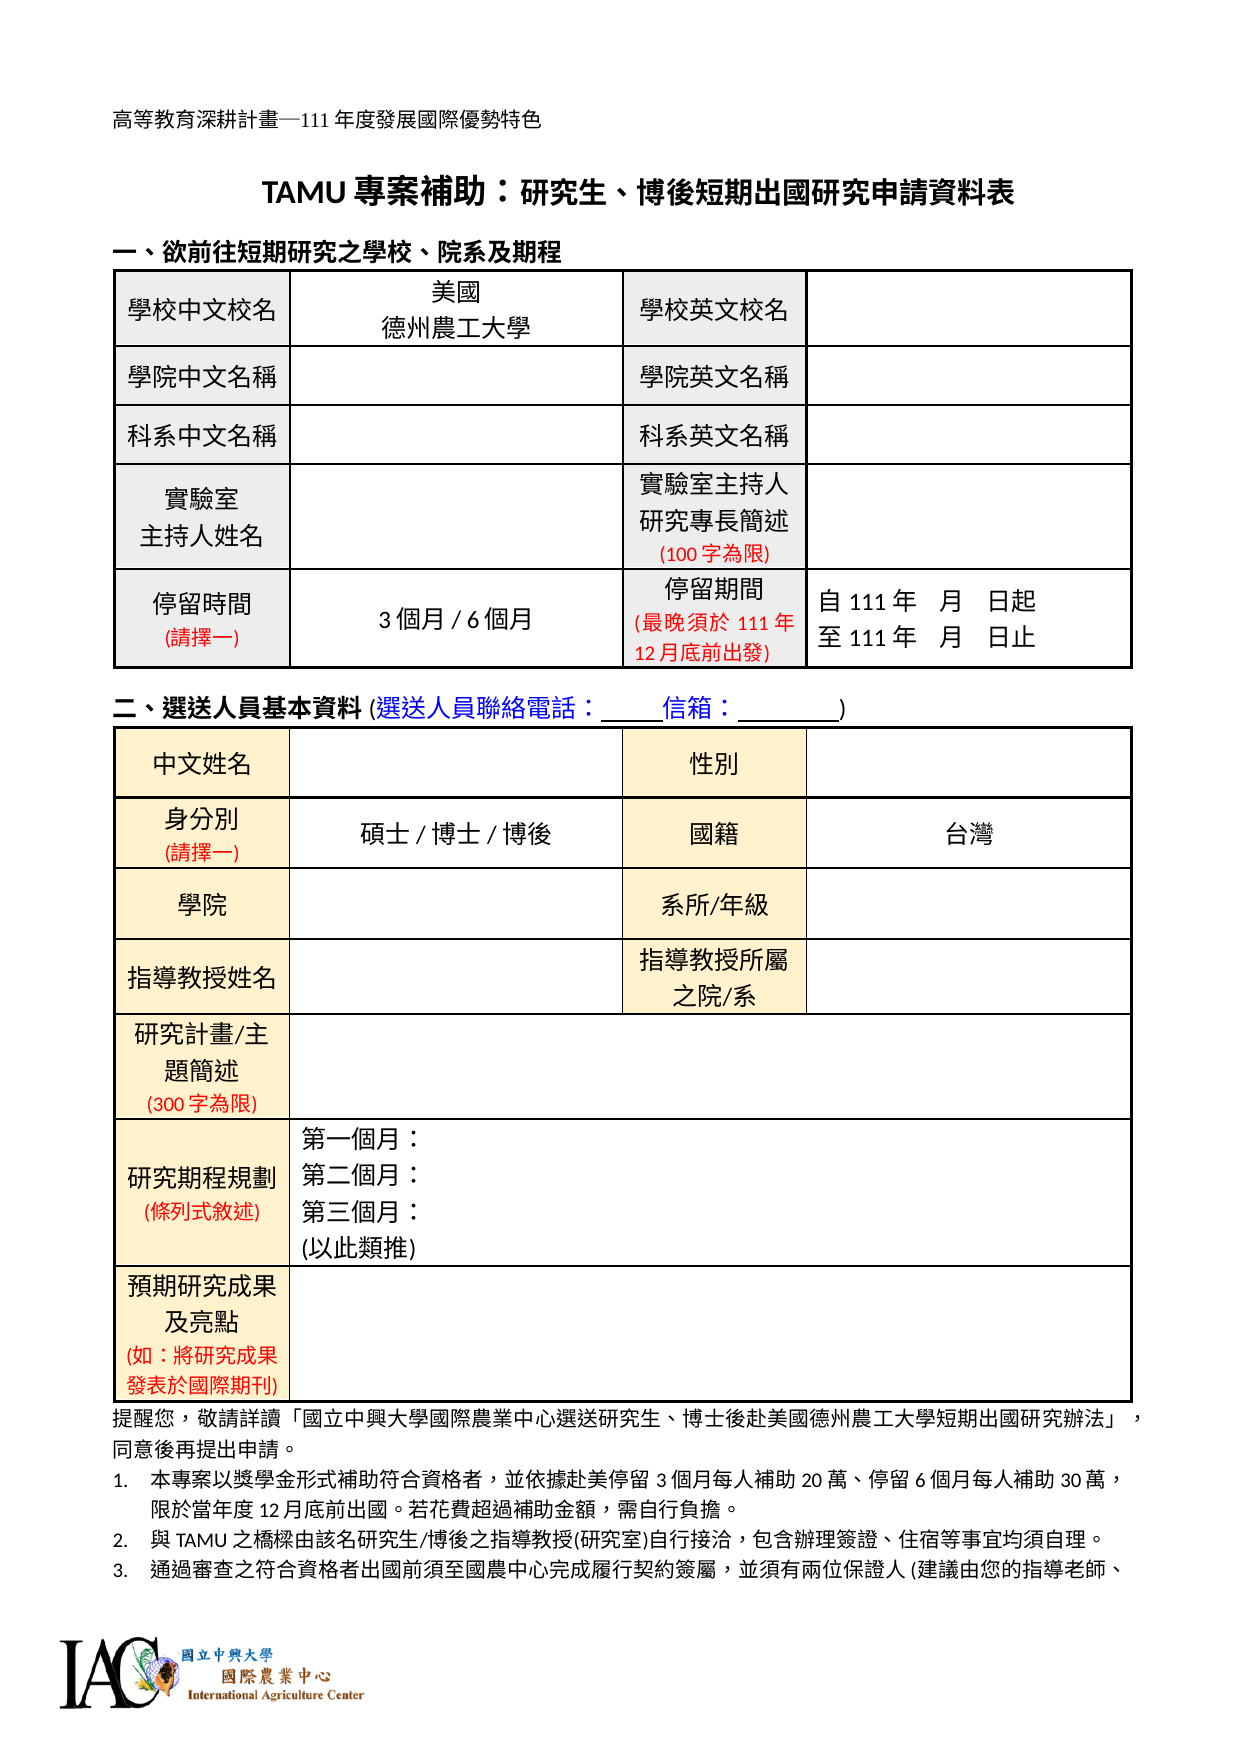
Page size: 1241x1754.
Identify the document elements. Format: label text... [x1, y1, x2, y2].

text 提醒您，敬請詳讀「國立中興大學國際農業中心選送研究生、博士後赴美國德州農工大學短期出國研究辦法」，同意後再提出申請。 [112, 1403, 1128, 1463]
table_cell [290, 1267, 1130, 1399]
table_cell 台灣 [807, 799, 1130, 867]
table_cell [808, 406, 1130, 463]
picture [57, 1636, 369, 1711]
table_cell 科系英文名稱 [624, 406, 805, 463]
table_cell 研究期程規劃 (條列式敘述) [116, 1120, 289, 1264]
table_cell [807, 940, 1130, 1013]
table_cell 學院中文名稱 [116, 347, 289, 404]
table_cell 國籍 [623, 799, 806, 867]
table_cell 學院英文名稱 [624, 347, 805, 404]
table_cell [807, 869, 1130, 938]
table_cell 停留時間 (請擇一) [116, 570, 289, 666]
table_cell [808, 347, 1130, 404]
table_cell [290, 869, 622, 938]
table_cell 第一個月： 第二個月： 第三個月： (以此類推) [290, 1120, 1130, 1264]
table_header [290, 729, 622, 796]
list 本專案以獎學金形式補助符合資格者，並依據赴美停留 3 個月每人補助 20 萬、停留 6 個月每人補助 30萬，限於當年度12月底前出國。若花費超過補助金額，需自行負擔。 [112, 1463, 1128, 1523]
table_cell 學院 [116, 869, 289, 938]
table_cell 停留期間 (最晚須於111年12月底前出發) [624, 570, 805, 666]
table_header 中文姓名 [116, 729, 289, 796]
table_cell 系所/年級 [623, 869, 806, 938]
table_cell 指導教授所屬之院/系 [623, 940, 806, 1013]
table_cell [290, 940, 622, 1013]
table_cell 身分別 (請擇一) [116, 799, 289, 867]
table_cell 3個月 / 6個月 [291, 570, 622, 666]
table_cell 自 111 年 月 日起 至 111 年 月 日止 [808, 570, 1130, 666]
list 與 TAMU 之橋樑由該名研究生/博後之指導教授(研究室)自行接洽，包含辦理簽證、住宿等事宜均須自理。 [112, 1523, 1128, 1554]
table_header 性別 [623, 729, 806, 796]
table_cell [291, 406, 622, 463]
table_cell [291, 347, 622, 404]
table_cell 碩士 / 博士 / 博後 [290, 799, 622, 867]
table_header [807, 729, 1130, 796]
table_header 學校英文校名 [624, 272, 805, 344]
table_cell 指導教授姓名 [116, 940, 289, 1013]
table_cell 研究計畫/主題簡述 (300字為限) [116, 1015, 289, 1117]
table_cell [290, 1015, 1130, 1117]
table_cell 預期研究成果及亮點 (如：將研究成果發表於國際期刊) [116, 1267, 289, 1399]
table_cell 實驗室主持人 研究專長簡述 (100字為限) [624, 465, 805, 567]
table_cell [808, 465, 1130, 567]
table_cell 實驗室 主持人姓名 [116, 465, 289, 567]
table_cell [291, 465, 622, 567]
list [112, 1554, 1128, 1584]
table_header 學校中文校名 [116, 272, 289, 344]
text 二、選送人員基本資料 (選送人員聯絡電話： 信箱： ) [112, 688, 1128, 726]
table_header 美國 德州農工大學 [291, 272, 622, 344]
text 一、欲前往短期研究之學校、院系及期程 [112, 231, 1128, 269]
table_header [808, 272, 1130, 344]
table_cell 科系中文名稱 [116, 406, 289, 463]
list TAMU專案補助：研究生、博後短期出國研究申請資料表 [150, 164, 1128, 213]
